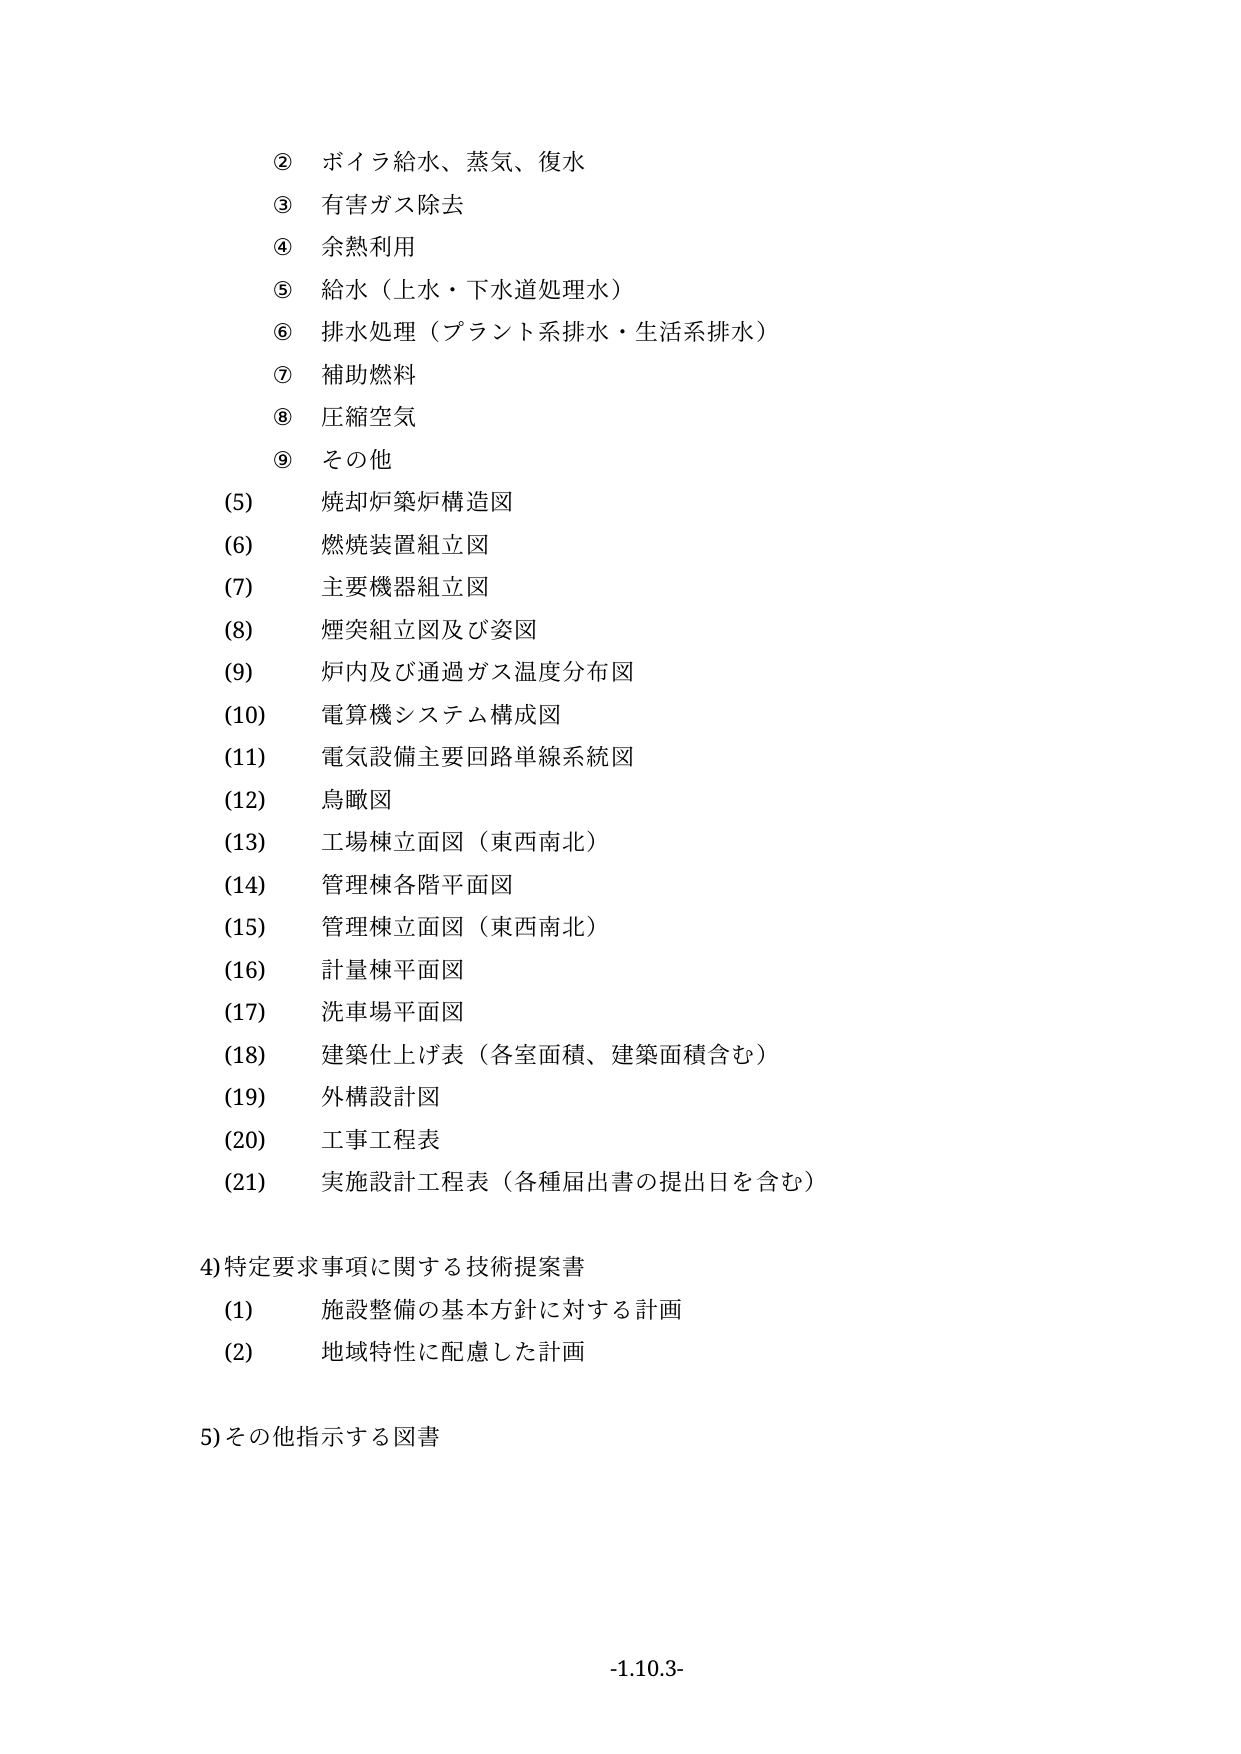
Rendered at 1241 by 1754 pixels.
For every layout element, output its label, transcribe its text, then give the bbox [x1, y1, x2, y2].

subtitle 圧縮空気 [255, 395, 1118, 437]
subtitle 洗車場平面図 [205, 990, 1118, 1032]
subtitle ボイラ給水、蒸気、復水 [255, 140, 1118, 182]
subtitle 排水処理（プラント系排水・生活系排水） [255, 310, 1118, 352]
subtitle 管理棟各階平面図 [205, 862, 1118, 905]
subtitle 施設整備の基本方針に対する計画 [205, 1287, 1118, 1330]
subtitle 燃焼装置組立図 [205, 522, 1118, 565]
subtitle 地域特性に配慮した計画 [205, 1330, 1118, 1372]
subtitle 工事工程表 [205, 1117, 1118, 1160]
subtitle 管理棟立面図（東西南北） [205, 905, 1118, 947]
subtitle その他 [255, 437, 1118, 480]
subtitle 実施設計工程表（各種届出書の提出日を含む） [205, 1160, 1118, 1202]
subtitle 電算機システム構成図 [205, 692, 1118, 735]
subtitle 外構設計図 [205, 1075, 1118, 1117]
subtitle 補助燃料 [255, 352, 1118, 395]
subtitle 電気設備主要回路単線系統図 [205, 735, 1118, 777]
subtitle その他指示する図書 [196, 1415, 1118, 1457]
subtitle 煙突組立図及び姿図 [205, 607, 1118, 650]
subtitle 鳥瞰図 [205, 777, 1118, 820]
subtitle 有害ガス除去 [255, 182, 1118, 225]
subtitle 特定要求事項に関する技術提案書 [196, 1245, 1118, 1287]
subtitle 焼却炉築炉構造図 [205, 480, 1118, 522]
subtitle 炉内及び通過ガス温度分布図 [205, 650, 1118, 692]
subtitle 工場棟立面図（東西南北） [205, 820, 1118, 862]
subtitle 余熱利用 [255, 225, 1118, 267]
subtitle 給水（上水・下水道処理水） [255, 267, 1118, 310]
subtitle 建築仕上げ表（各室面積、建築面積含む） [205, 1032, 1118, 1075]
subtitle 計量棟平面図 [205, 947, 1118, 990]
subtitle 主要機器組立図 [205, 565, 1118, 607]
